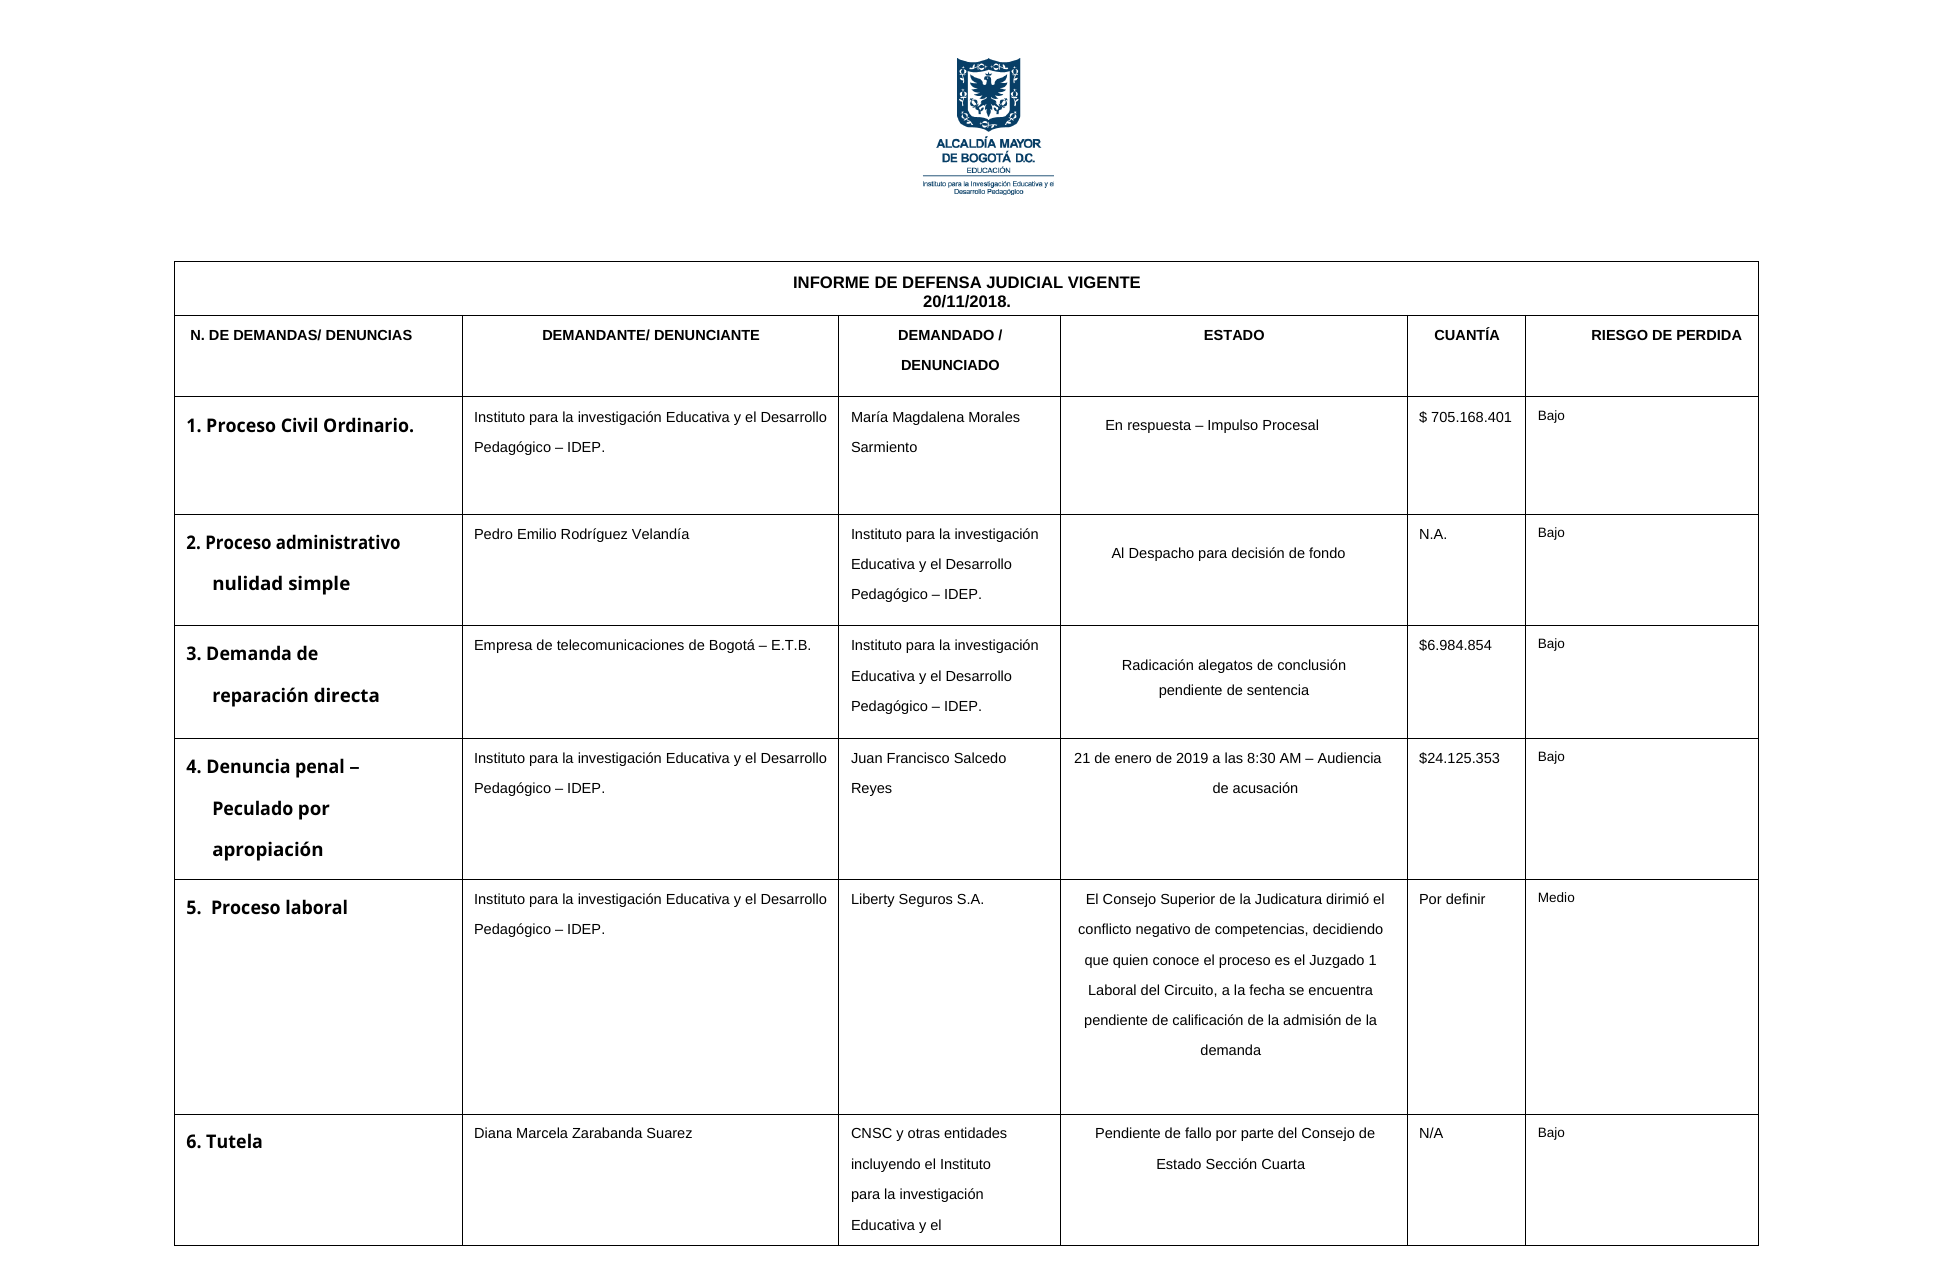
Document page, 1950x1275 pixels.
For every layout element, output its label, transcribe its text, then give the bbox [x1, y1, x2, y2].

table_cell DEMANDANTE/ DENUNCIANTE [463, 316, 838, 396]
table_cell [463, 1115, 838, 1245]
table_cell 21 de enero de 2019 a las 8:30 AM – Audiencia de acusación [1061, 739, 1407, 879]
table_cell El Consejo Superior de la Judicatura dirimió el conflicto negativo de competencias, decidiendo que quien conoce el proceso es el Juzgado 1 Laboral del Circuito, a la fecha se encuentra pendiente de calificación de la admisión de la demanda [1061, 880, 1407, 1113]
table_cell Juan Francisco Salcedo Reyes [839, 739, 1060, 879]
table_cell CUANTÍA [1408, 316, 1525, 396]
table_cell Bajo [1526, 739, 1758, 879]
table_cell Bajo [1526, 1115, 1758, 1245]
table_cell $24.125.353 [1408, 739, 1525, 879]
table_cell Instituto para la investigación Educativa y el Desarrollo Pedagógico – IDEP. [463, 739, 838, 879]
table_cell Instituto para la investigación Educativa y el Desarrollo Pedagógico – IDEP. [839, 515, 1060, 625]
table_cell 6. Tutela [175, 1115, 462, 1245]
table_cell 1. Proceso Civil Ordinario. [175, 397, 462, 513]
table_cell N/A [1408, 1115, 1525, 1245]
table_cell Liberty Seguros S.A. [839, 880, 1060, 1113]
table_cell Por definir [1408, 880, 1525, 1113]
table_header INFORME DE DEFENSA JUDICIAL VIGENTE 20/11/2018. [175, 262, 1758, 315]
table_cell 2. Proceso administrativo nulidad simple [175, 515, 462, 625]
table_cell Al Despacho para decisión de fondo [1061, 515, 1407, 625]
table_cell Instituto para la investigación Educativa y el Desarrollo Pedagógico – IDEP. [463, 397, 838, 513]
picture [922, 58, 1054, 195]
table_cell Instituto para la investigación Educativa y el Desarrollo Pedagógico – IDEP. [839, 626, 1060, 738]
table_cell 4. Denuncia penal – Peculado por apropiación [175, 739, 462, 879]
table_cell Instituto para la investigación Educativa y el Desarrollo Pedagógico – IDEP. [463, 880, 838, 1113]
table_cell DEMANDADO / DENUNCIADO [839, 316, 1060, 396]
table_cell Bajo [1526, 515, 1758, 625]
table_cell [839, 1115, 1060, 1245]
table_cell Pedro Emilio Rodríguez Velandía [463, 515, 838, 625]
table_cell 3. Demanda de reparación directa [175, 626, 462, 738]
table_cell RIESGO DE PERDIDA [1526, 316, 1758, 396]
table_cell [1061, 1115, 1407, 1245]
table_cell Radicación alegatos de conclusión pendiente de sentencia [1061, 626, 1407, 738]
table_cell ESTADO [1061, 316, 1407, 396]
table_cell Bajo [1526, 626, 1758, 738]
table_cell $6.984.854 [1408, 626, 1525, 738]
table_cell 5. Proceso laboral [175, 880, 462, 1113]
table_cell María Magdalena Morales Sarmiento [839, 397, 1060, 513]
table_cell N. DE DEMANDAS/ DENUNCIAS [175, 316, 462, 396]
table_cell $ 705.168.401 [1408, 397, 1525, 513]
table_cell N.A. [1408, 515, 1525, 625]
table_cell En respuesta – Impulso Procesal [1061, 397, 1407, 513]
table_cell Empresa de telecomunicaciones de Bogotá – E.T.B. [463, 626, 838, 738]
table_cell Bajo [1526, 397, 1758, 513]
table_cell Medio [1526, 880, 1758, 1113]
